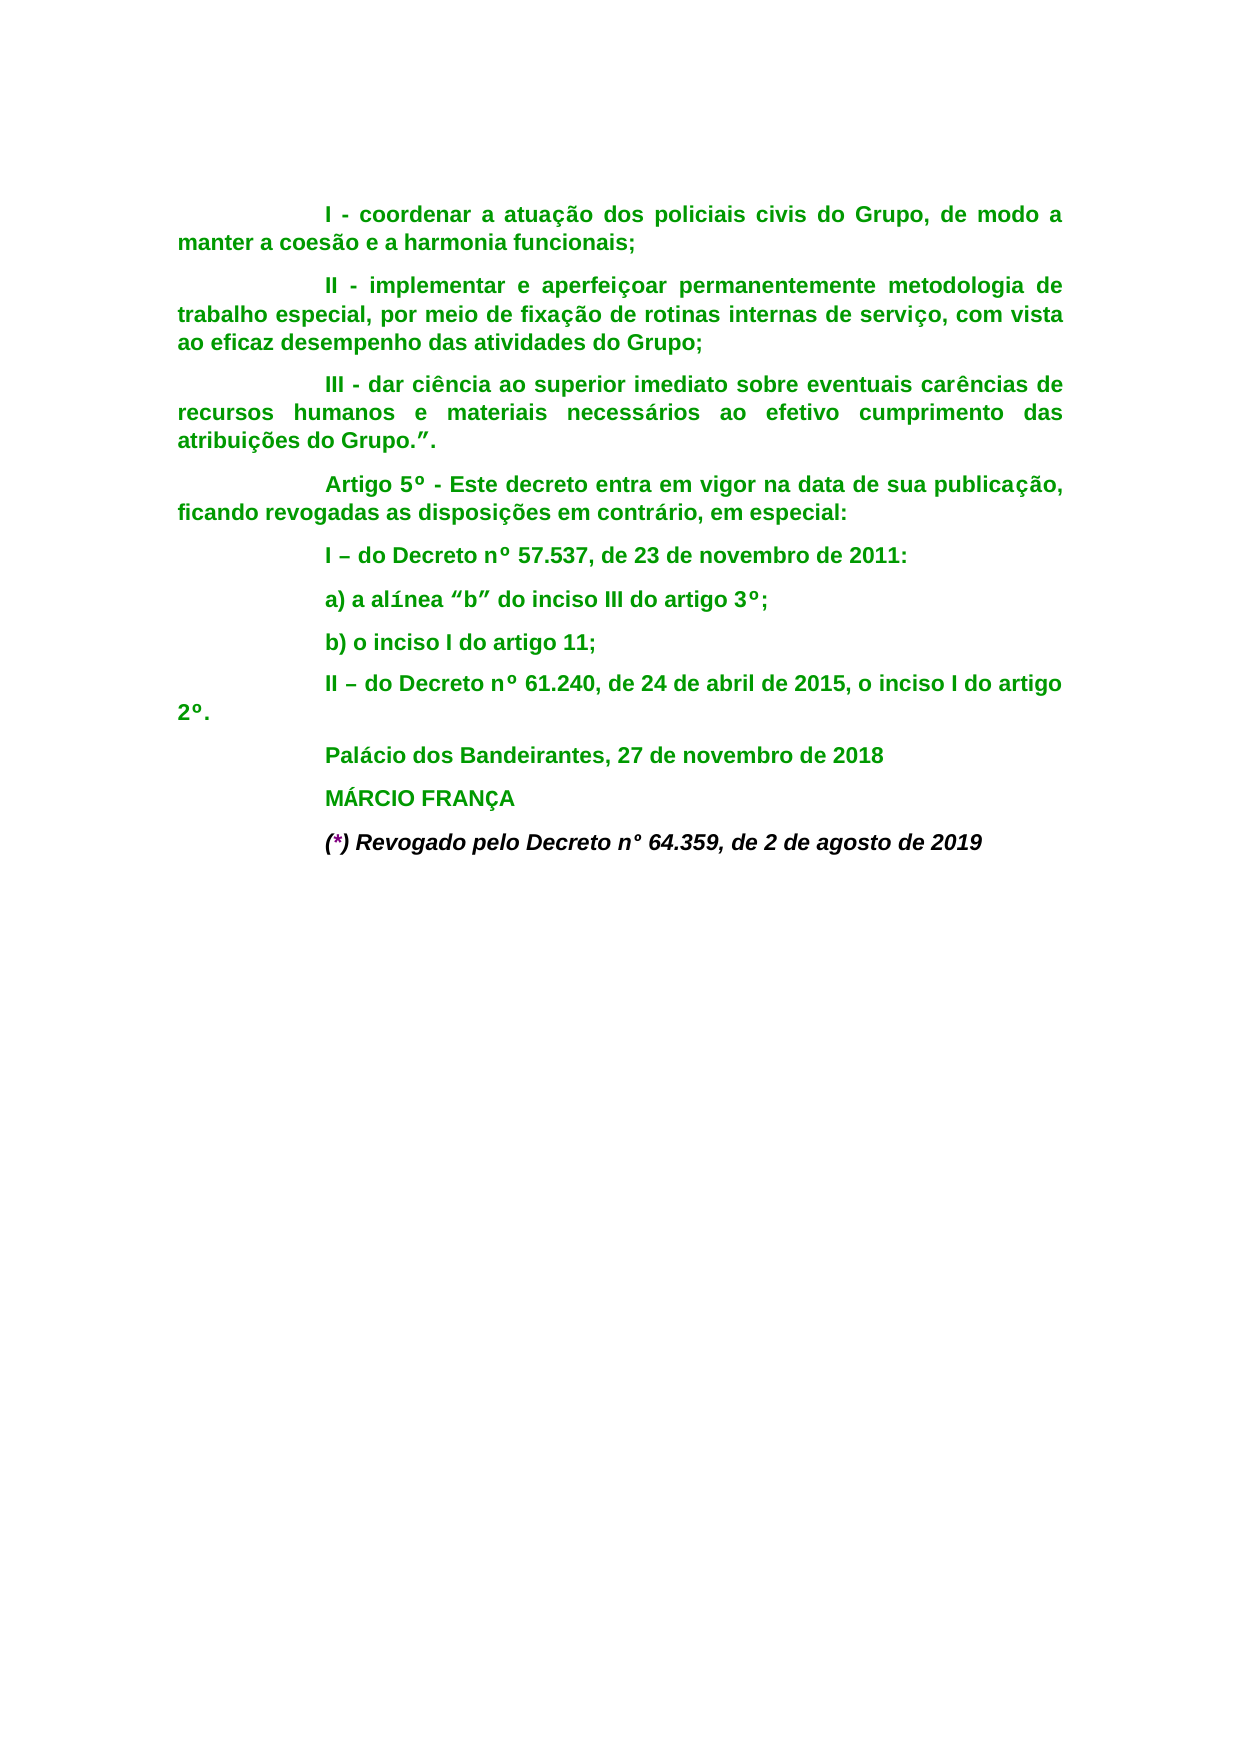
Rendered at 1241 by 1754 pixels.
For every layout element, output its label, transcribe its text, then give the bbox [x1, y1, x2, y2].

text I – do Decreto nº 57.537, de 23 de novembro de 2011: [177, 542, 1063, 571]
text (*) Revogado pelo Decreto nº 64.359, de 2 de agosto de 2019 [177, 828, 1063, 857]
text II – do Decreto nº 61.240, de 24 de abril de 2015, o inciso I do artigo 2º. [177, 670, 1063, 727]
text MÁRCIO FRANÇA [177, 785, 1063, 813]
text I - coordenar a atuação dos policiais civis do Grupo, de modo a manter a coesão e a harmonia funcionais; [177, 201, 1063, 257]
text a) a alínea “b” do inciso III do artigo 3º; [177, 586, 1063, 614]
text II - implementar e aperfeiçoar permanentemente metodologia de trabalho especial, por meio de fixação de rotinas internas de serviço, com vista ao eficaz desempenho das atividades do Grupo; [177, 272, 1063, 356]
text Artigo 5º - Este decreto entra em vigor na data de sua publicação, ficando revogadas as disposições em contrário, em especial: [177, 471, 1063, 527]
text III - dar ciência ao superior imediato sobre eventuais carências de recursos humanos e materiais necessários ao efetivo cumprimento das atribuições do Grupo.”. [177, 371, 1063, 456]
text Palácio dos Bandeirantes, 27 de novembro de 2018 [177, 742, 1063, 770]
text b) o inciso I do artigo 11; [177, 629, 1063, 655]
